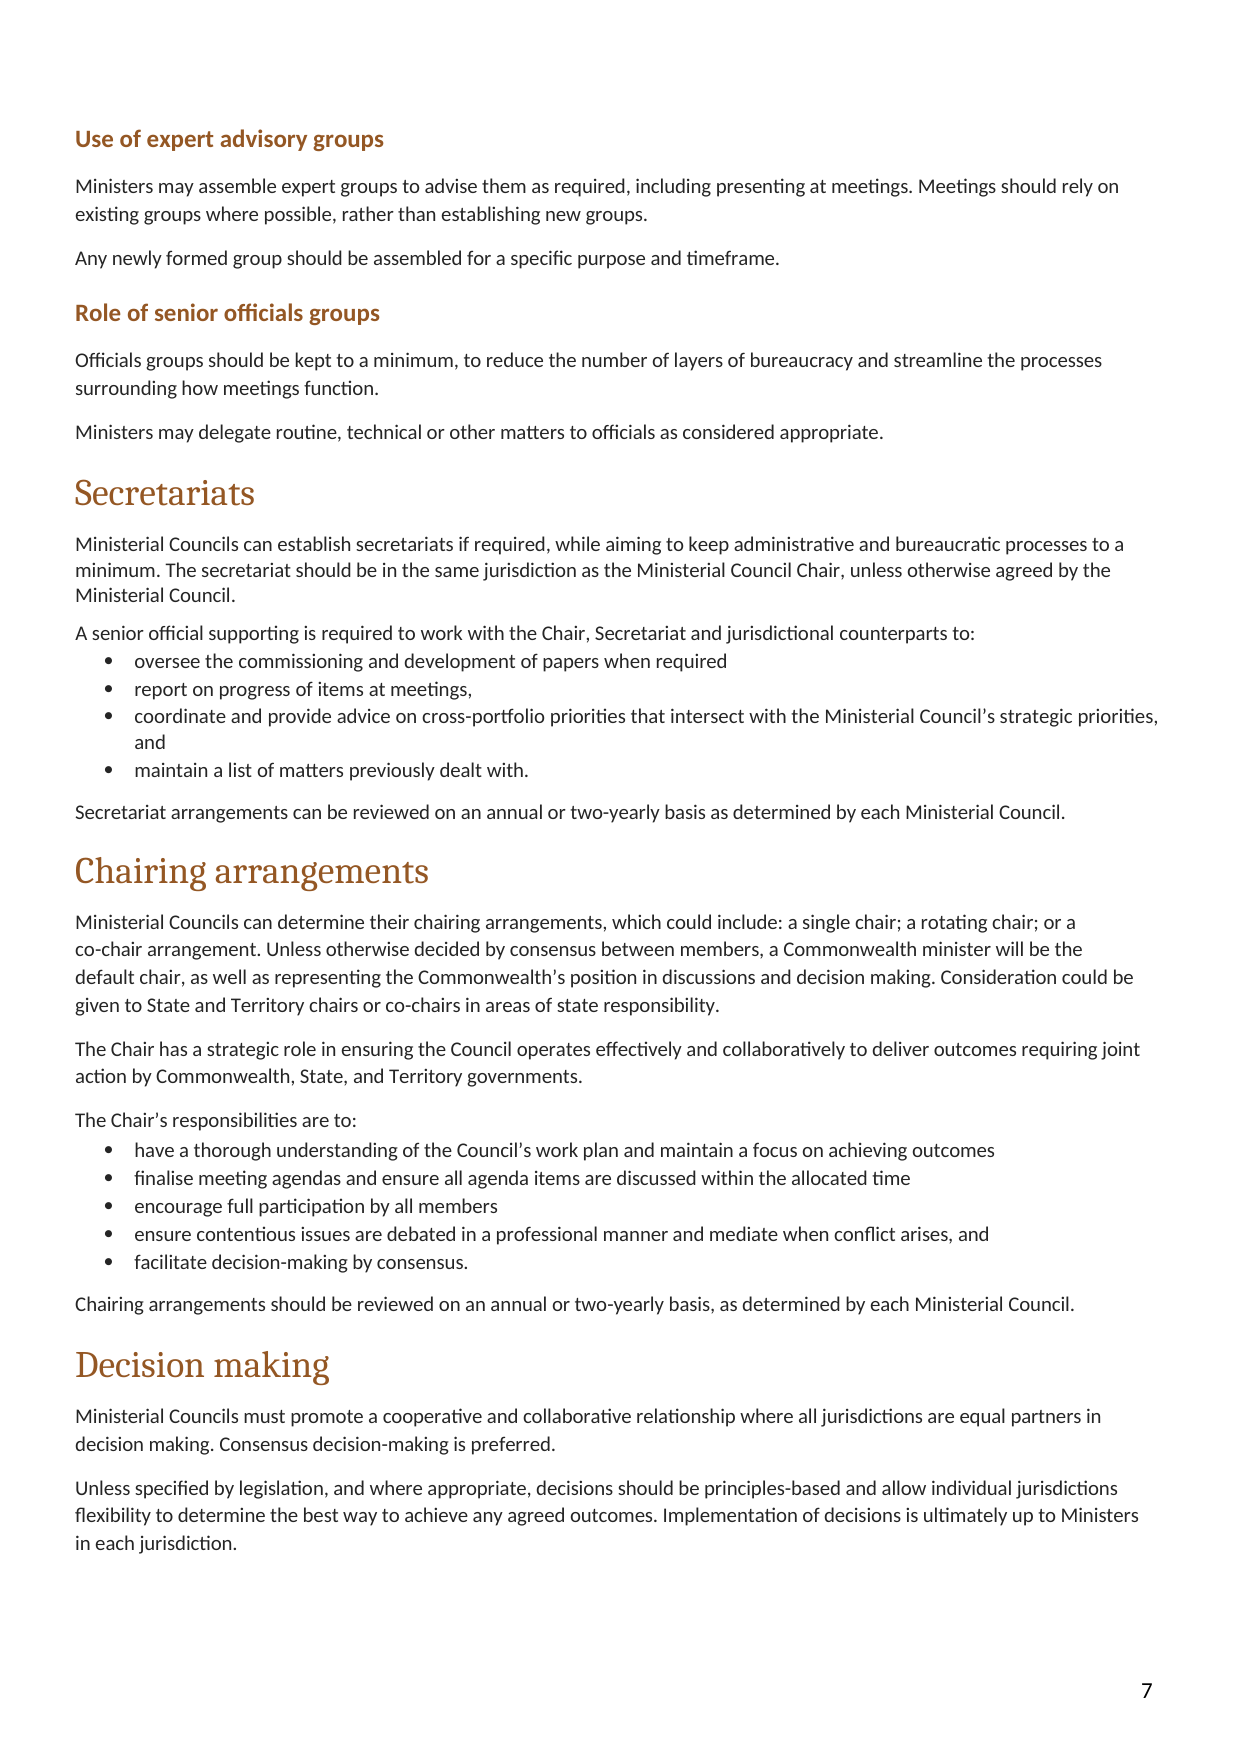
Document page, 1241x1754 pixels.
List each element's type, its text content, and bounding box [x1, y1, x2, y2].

text Ministers may delegate routine, technical or other matters to officials as considered appropriate. [75, 419, 1141, 444]
text Ministerial Councils can establish secretariats if required, while aiming to keep administrative and bureaucratic processes to a minimum. The secretariat should be in the same jurisdiction as the Ministerial Council Chair, unless otherwise agreed by the Ministerial Council. [75, 531, 1163, 608]
list have a thorough understanding of the Council’s work plan and maintain a focus on achieving outcomes [105, 1137, 1163, 1163]
list report on progress of items at meetings, [105, 676, 1163, 701]
text A senior official supporting is required to work with the Chair, Secretariat and jurisdictional counterparts to: [75, 620, 1163, 645]
text Ministers may assemble expert groups to advise them as required, including presenting at meetings. Meetings should rely on existing groups where possible, rather than establishing new groups. [75, 173, 1141, 226]
text Any newly formed group should be assembled for a specific purpose and timeframe. [75, 245, 1141, 270]
subtitle Role of senior officials groups [75, 297, 1163, 328]
text Secretariat arrangements can be reviewed on an annual or two-yearly basis as determined by each Ministerial Council. [75, 799, 1163, 824]
subtitle Chairing arrangements [75, 849, 1163, 892]
subtitle Use of expert advisory groups [75, 123, 1163, 153]
list oversee the commissioning and development of papers when required [105, 648, 1163, 673]
text Ministerial Councils can determine their chairing arrangements, which could include: a single chair; a rotating chair; or a co-chair arrangement. Unless otherwise decided by consensus between members, a Commonwealth minister will be the default chair, as well as representing the Commonwealth’s position in discussions and decision making. Consideration could be given to State and Territory chairs or co-chairs in areas of state responsibility. [75, 909, 1141, 1017]
text Ministerial Councils must promote a cooperative and collaborative relationship where all jurisdictions are equal partners in decision making. Consensus decision-making is preferred. [75, 1403, 1141, 1456]
text Chairing arrangements should be reviewed on an annual or two-yearly basis, as determined by each Ministerial Council. [75, 1291, 1141, 1316]
subtitle Secretariats [75, 472, 1163, 515]
list coordinate and provide advice on cross-portfolio priorities that intersect with the Ministerial Council’s strategic priorities, and [105, 704, 1163, 754]
list maintain a list of matters previously dealt with. [105, 757, 1163, 782]
list finalise meeting agendas and ensure all agenda items are discussed within the allocated time [105, 1165, 1163, 1191]
subtitle Decision making [75, 1343, 1163, 1387]
text The Chair has a strategic role in ensuring the Council operates effectively and collaboratively to deliver outcomes requiring joint action by Commonwealth, State, and Territory governments. [75, 1036, 1141, 1089]
text The Chair’s responsibilities are to: [75, 1107, 1141, 1133]
text Officials groups should be kept to a minimum, to reduce the number of layers of bureaucracy and streamline the processes surrounding how meetings function. [75, 347, 1141, 401]
list facilitate decision-making by consensus. [105, 1249, 1163, 1274]
list ensure contentious issues are debated in a professional manner and mediate when conflict arises, and [105, 1221, 1163, 1247]
text Unless specified by legislation, and where appropriate, decisions should be principles-based and allow individual jurisdictions flexibility to determine the best way to achieve any agreed outcomes. Implementation of decisions is ultimately up to Ministers in each jurisdiction. [75, 1475, 1141, 1556]
list encourage full participation by all members [105, 1193, 1163, 1219]
